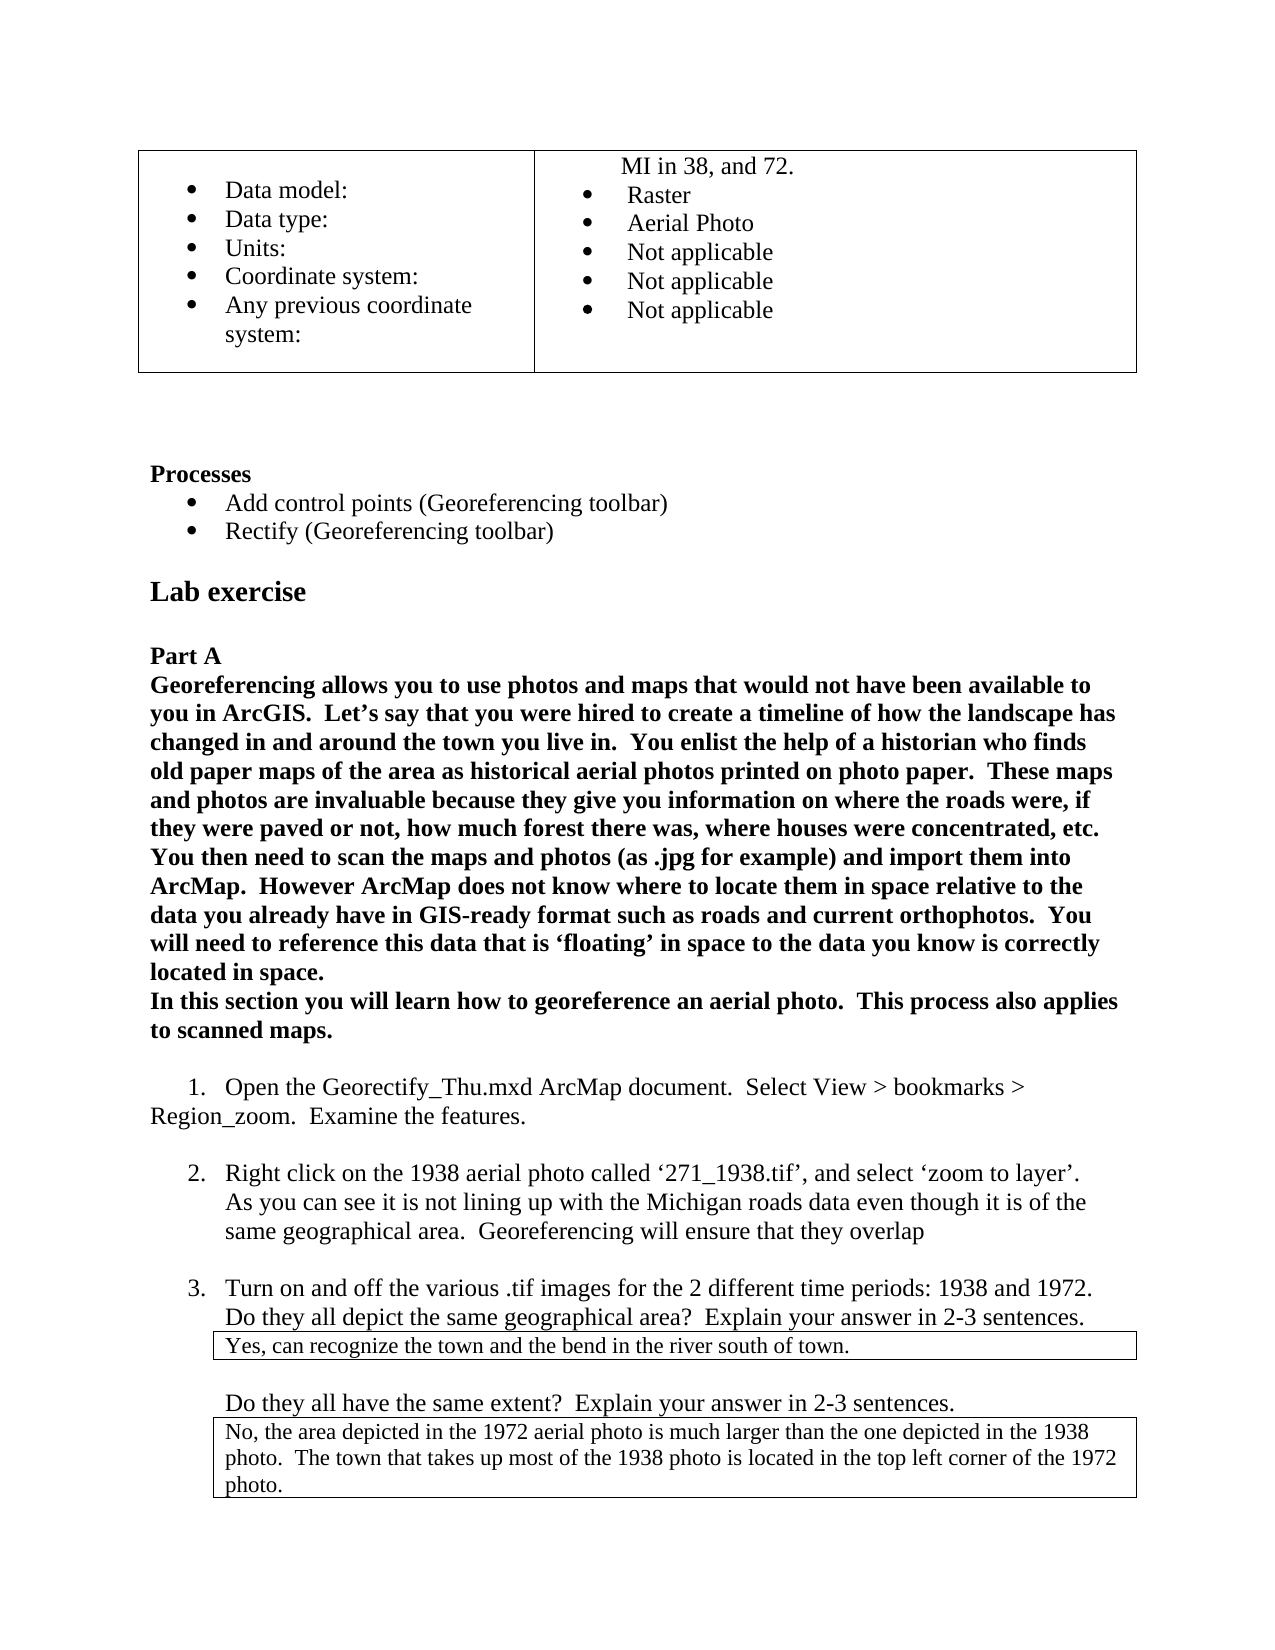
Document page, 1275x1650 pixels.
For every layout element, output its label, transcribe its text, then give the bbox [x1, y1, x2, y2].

text Part A [150, 641, 1125, 670]
table_header Yes, can recognize the town and the bend in the river south of town. [214, 1332, 1136, 1358]
text Lab exercise [150, 574, 1125, 607]
list Do they all depict the same geographical area? Explain your answer in 2-3 sentences. [225, 1302, 1125, 1331]
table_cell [535, 151, 1136, 372]
text Georeferencing allows you to use photos and maps that would not have been available to you in ArcGIS. Let’s say that you were hired to create a timeline of how the landscape has changed in and around the town you live in. You enlist the help of a historian who finds old paper maps of the area as historical aerial photos printed on photo paper. These maps and photos are invaluable because they give you information on where the roads were, if they were paved or not, how much forest there was, where houses were concentrated, etc. You then need to scan the maps and photos (as .jpg for example) and import them into ArcMap. However ArcMap does not know where to locate them in space relative to the data you already have in GIS-ready format such as roads and current orthophotos. You will need to reference this data that is ‘floating’ in space to the data you know is correctly located in space. [150, 670, 1125, 986]
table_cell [139, 151, 534, 372]
list Do they all have the same extent? Explain your answer in 2-3 sentences. [225, 1388, 1125, 1417]
text As you can see it is not lining up with the roads data even though it is of the same geographical area. Georeferencing will ensure that they overlap [225, 1187, 1125, 1245]
list Right click on the 1938 aerial photo called ‘271_1938.tif’, and select ‘zoom to layer’. [187, 1158, 1125, 1187]
list Open the Georectify_Thu.mxd ArcMap document. Select View > bookmarks > Region_zoom. Examine the features. [150, 1072, 1125, 1130]
text Processes [150, 459, 1125, 488]
list Turn on and off the various .tif images for the 2 different time periods: 1938 and 1972. [187, 1273, 1125, 1302]
table_header No, the area depicted in the 1972 aerial photo is much larger than the one depicted in the 1938 photo. The town that takes up most of the 1938 photo is located in the top left corner of the 1972 photo. [214, 1418, 1136, 1497]
list Rectify (Georeferencing toolbar) [187, 516, 1125, 545]
list Add control points (Georeferencing toolbar) [187, 488, 1125, 516]
text In this section you will learn how to georeference an aerial photo. This process also applies to scanned maps. [150, 986, 1125, 1043]
